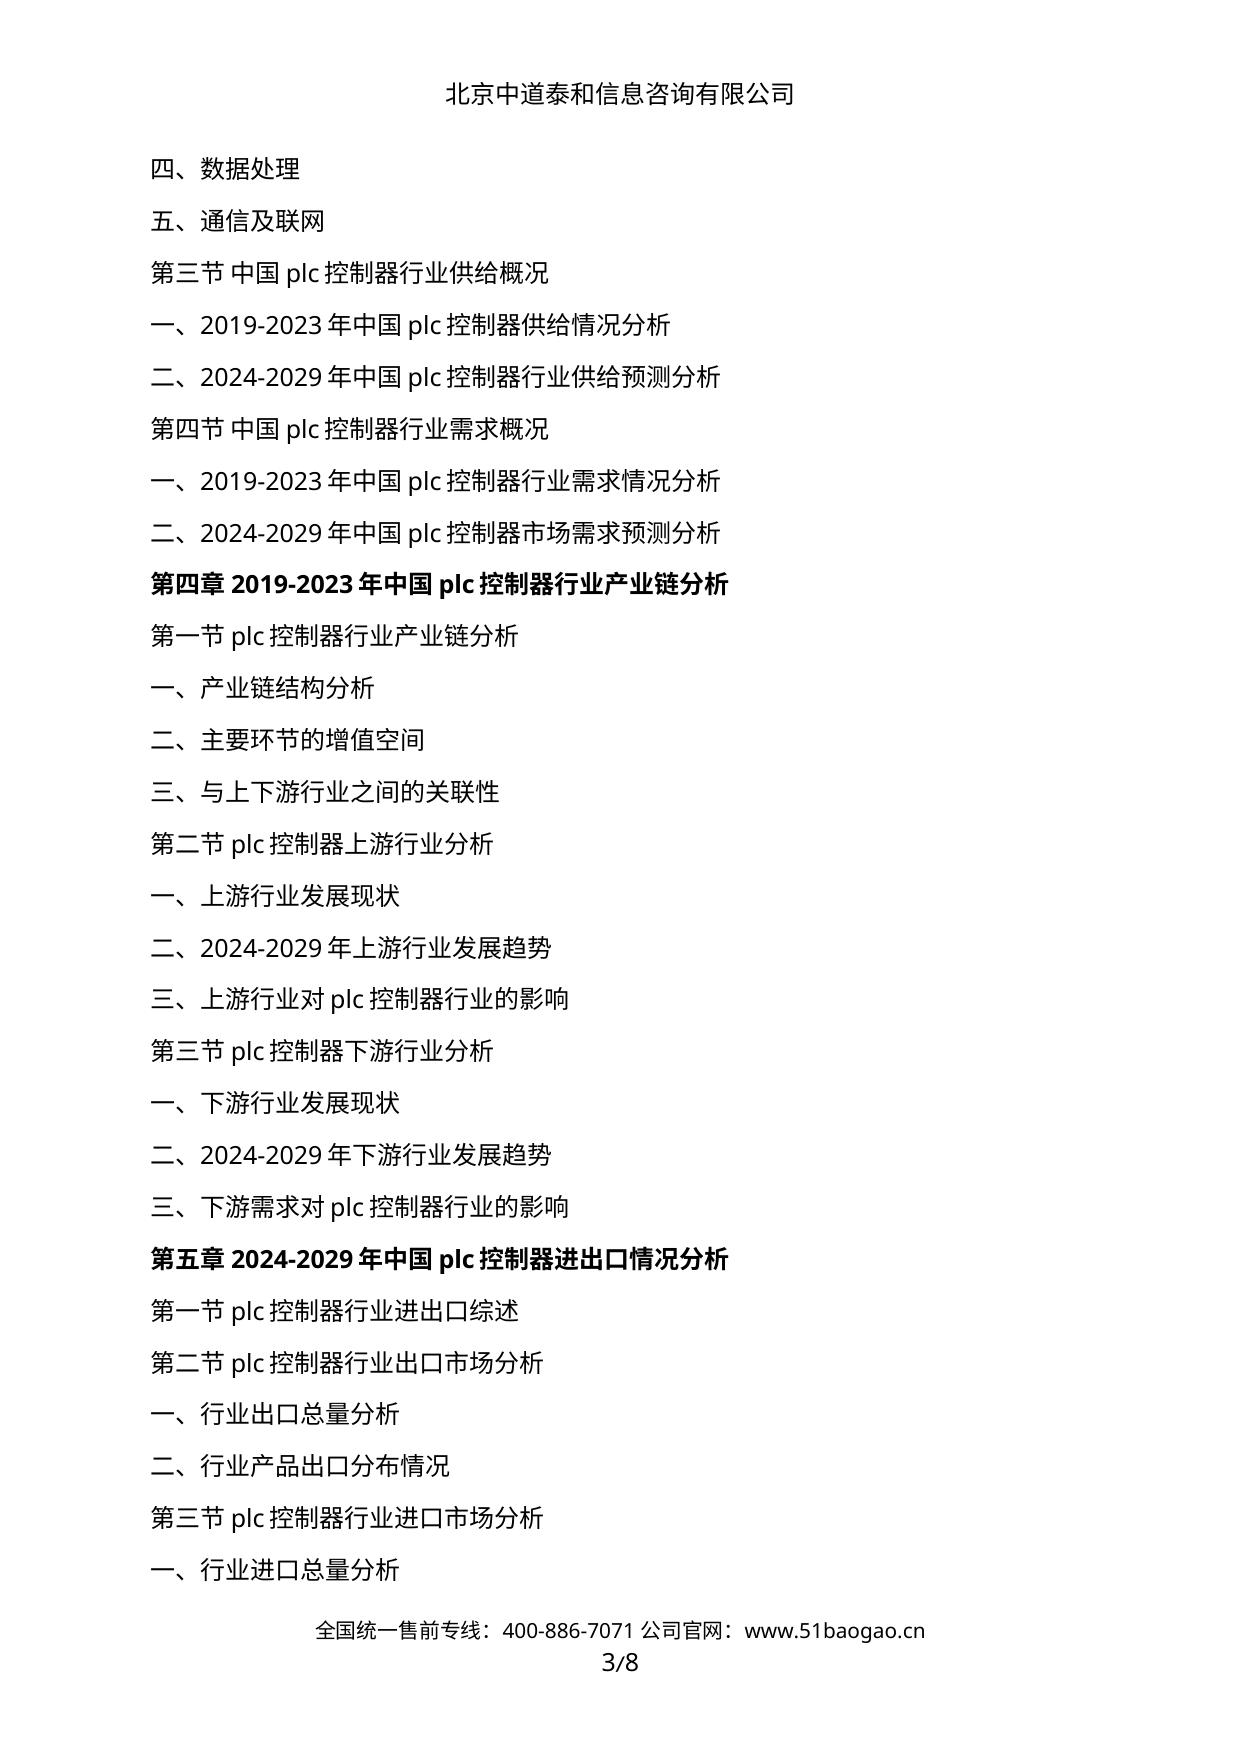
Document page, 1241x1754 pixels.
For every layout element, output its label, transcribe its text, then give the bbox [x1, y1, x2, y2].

text 二、行业产品出口分布情况 [150, 1447, 1090, 1483]
text 三、下游需求对plc控制器行业的影响 [150, 1187, 1090, 1224]
text 二、主要环节的增值空间 [150, 721, 1090, 757]
text 二、2024-2029年下游行业发展趋势 [150, 1136, 1090, 1172]
text 第一节 plc控制器行业进出口综述 [150, 1291, 1090, 1327]
text 一、行业进口总量分析 [150, 1551, 1090, 1587]
text 二、2024-2029年上游行业发展趋势 [150, 928, 1090, 964]
text 第四节 中国plc控制器行业需求概况 [150, 409, 1090, 446]
text 四、数据处理 [150, 150, 1090, 186]
text 一、上游行业发展现状 [150, 876, 1090, 912]
text 第三节 plc控制器行业进口市场分析 [150, 1499, 1090, 1535]
text 第三节 plc控制器下游行业分析 [150, 1032, 1090, 1068]
text 一、2019-2023年中国plc控制器供给情况分析 [150, 306, 1090, 342]
text 第二节 plc控制器上游行业分析 [150, 824, 1090, 861]
text 一、产业链结构分析 [150, 669, 1090, 705]
text 第二节 plc控制器行业出口市场分析 [150, 1343, 1090, 1379]
text 三、上游行业对plc控制器行业的影响 [150, 980, 1090, 1016]
text 三、与上下游行业之间的关联性 [150, 772, 1090, 809]
text 二、2024-2029年中国plc控制器市场需求预测分析 [150, 513, 1090, 549]
text 一、行业出口总量分析 [150, 1395, 1090, 1431]
text 二、2024-2029年中国plc控制器行业供给预测分析 [150, 357, 1090, 394]
text 第四章 2019-2023年中国plc控制器行业产业链分析 [150, 565, 1090, 601]
text 一、下游行业发展现状 [150, 1084, 1090, 1120]
text 五、通信及联网 [150, 202, 1090, 238]
text 第三节 中国plc控制器行业供给概况 [150, 254, 1090, 290]
text 第一节 plc控制器行业产业链分析 [150, 617, 1090, 653]
text 一、2019-2023年中国plc控制器行业需求情况分析 [150, 461, 1090, 497]
text 第五章 2024-2029年中国plc控制器进出口情况分析 [150, 1239, 1090, 1276]
